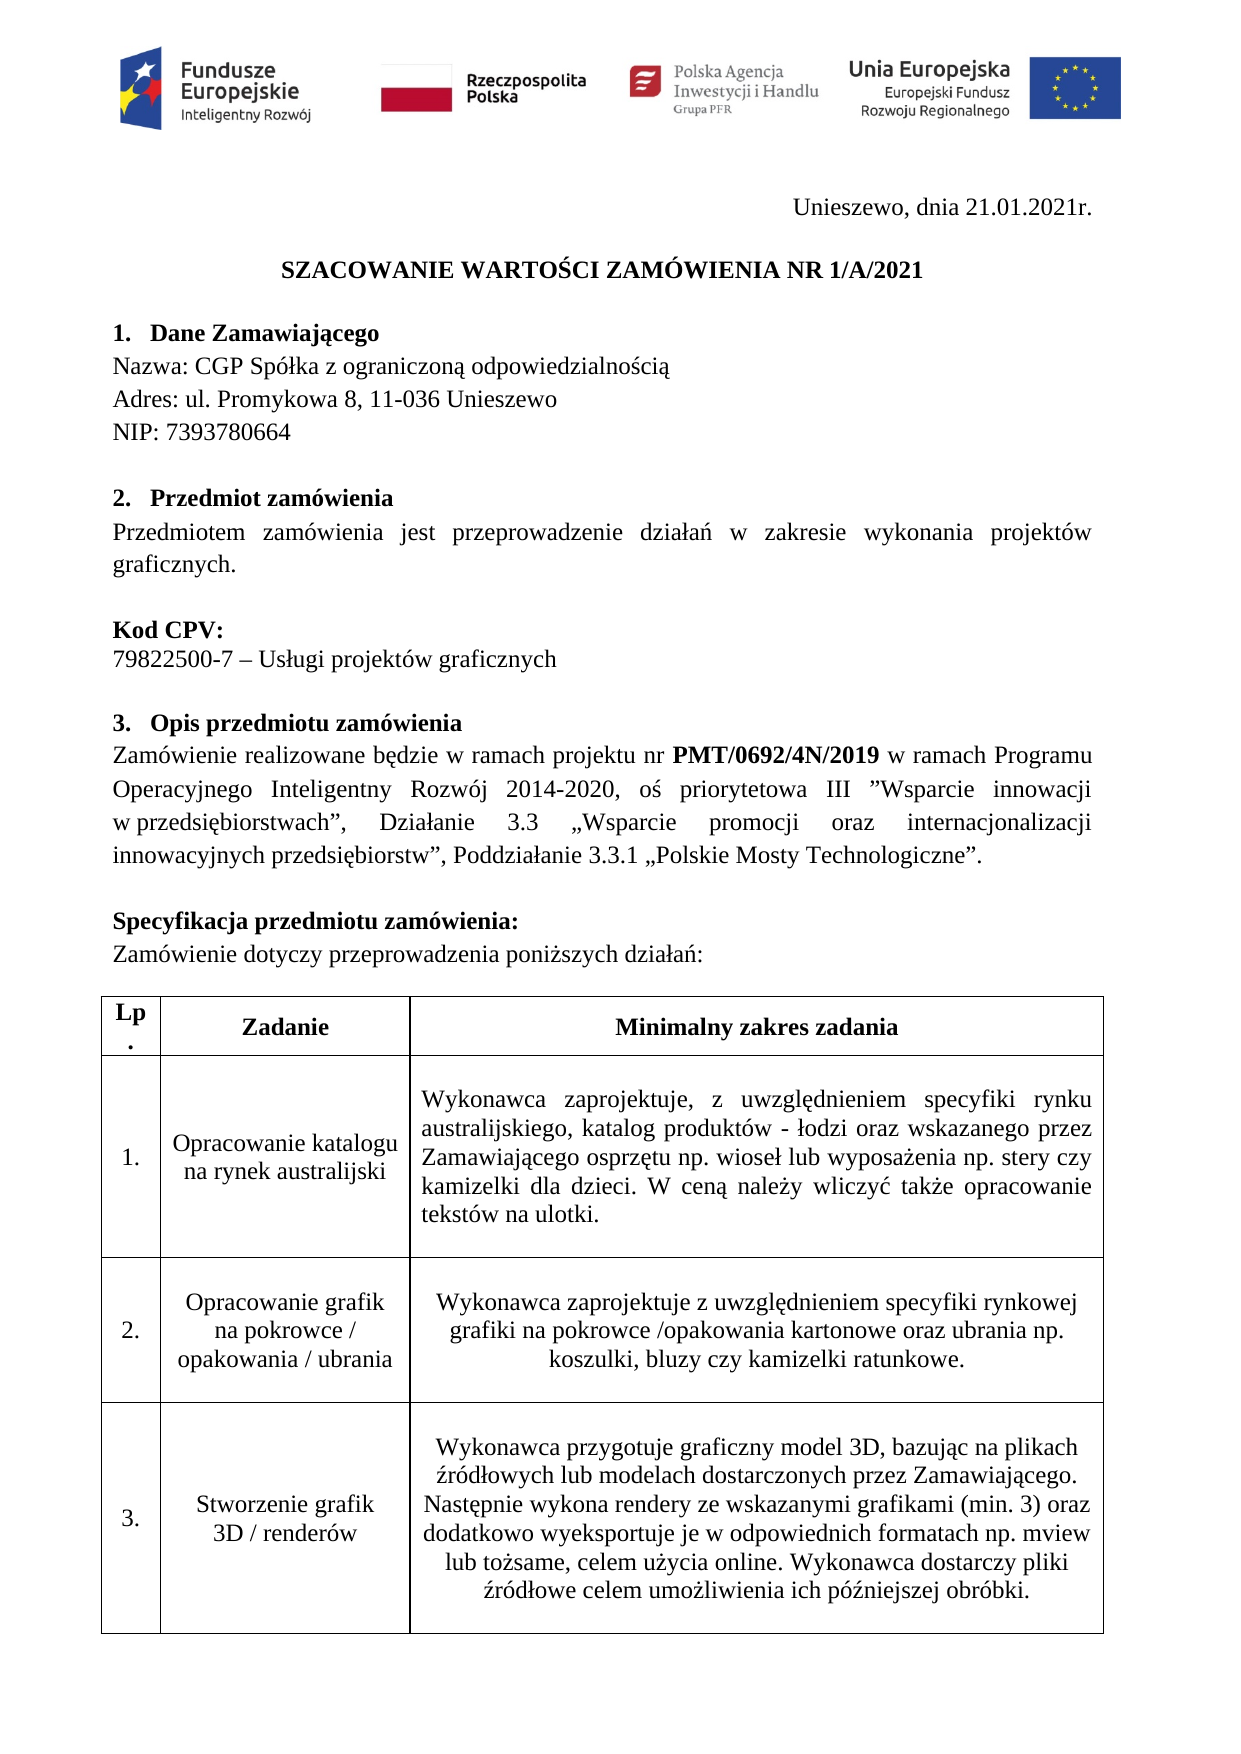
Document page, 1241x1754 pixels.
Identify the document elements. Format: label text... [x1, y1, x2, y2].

text Specyfikacja przedmiotu zamówienia: [112, 906, 1092, 934]
list Opis przedmiotu zamówienia [112, 708, 1092, 736]
text Nazwa: CGP Spółka z ograniczoną odpowiedzialnością [112, 351, 1092, 380]
text Adres: ul. Promykowa 8, 11-036 Unieszewo [112, 384, 1092, 413]
table_cell Wykonawca przygotuje graficzny model 3D, bazując na plikach źródłowych lub modelach dostarczonych przez Zamawiającego. Następnie wykona rendery ze wskazanymi grafikami (min. 3) oraz dodatkowo wyeksportuje je w odpowiednich formatach np. mview lub tożsame, celem użycia online. Wykonawca dostarczy pliki źródłowe celem umożliwienia ich późniejszej obróbki. [411, 1403, 1103, 1633]
table_cell Opracowanie grafik na pokrowce / opakowania / ubrania [161, 1258, 409, 1402]
table_cell 2. [102, 1258, 160, 1402]
table_cell 3. [102, 1403, 160, 1633]
text Zamówienie dotyczy przeprowadzenia poniższych działań: [112, 939, 1092, 967]
text Kod CPV: [112, 616, 1092, 644]
table_cell Opracowanie katalogu na rynek australijski [161, 1056, 409, 1257]
text SZACOWANIE WARTOŚCI ZAMÓWIENIA NR 1/A/2021 [112, 255, 1092, 284]
text 79822500-7 – Usługi projektów graficznych [112, 644, 1092, 673]
text Unieszewo, dnia 21.01.2021r. [112, 192, 1092, 221]
picture [120, 46, 1121, 130]
table_cell Stworzenie grafik 3D / renderów [161, 1403, 409, 1633]
text Przedmiotem zamówienia jest przeprowadzenie działań w zakresie wykonania projektów graficznych. [112, 517, 1092, 578]
table_cell 1. [102, 1056, 160, 1257]
list Przedmiot zamówienia [112, 483, 1092, 512]
table_cell Wykonawca zaprojektuje, z uwzględnieniem specyfiki rynku australijskiego, katalog produktów - łodzi oraz wskazanego przez Zamawiającego osprzętu np. wioseł lub wyposażenia np. stery czy kamizelki dla dzieci. W ceną należy wliczyć także opracowanie tekstów na ulotki. [411, 1056, 1103, 1257]
table_cell Wykonawca zaprojektuje z uwzględnieniem specyfiki rynkowej grafiki na pokrowce /opakowania kartonowe oraz ubrania np. koszulki, bluzy czy kamizelki ratunkowe. [411, 1258, 1103, 1402]
text NIP: 7393780664 [112, 417, 1092, 446]
list Dane Zamawiającego [112, 318, 1092, 347]
text Zamówienie realizowane będzie w ramach projektu nr PMT/0692/4N/2019 w ramach Programu Operacyjnego Inteligentny Rozwój 2014-2020, oś priorytetowa III ”Wsparcie innowacji w przedsiębiorstwach”, Działanie 3.3 „Wsparcie promocji oraz internacjonalizacji innowacyjnych przedsiębiorstw”, Poddziałanie 3.3.1 „Polskie Mosty Technologiczne”. [112, 741, 1092, 868]
table_header Minimalny zakres zadania [411, 997, 1103, 1055]
table_header Lp. [102, 997, 160, 1055]
table_header Zadanie [161, 997, 409, 1055]
